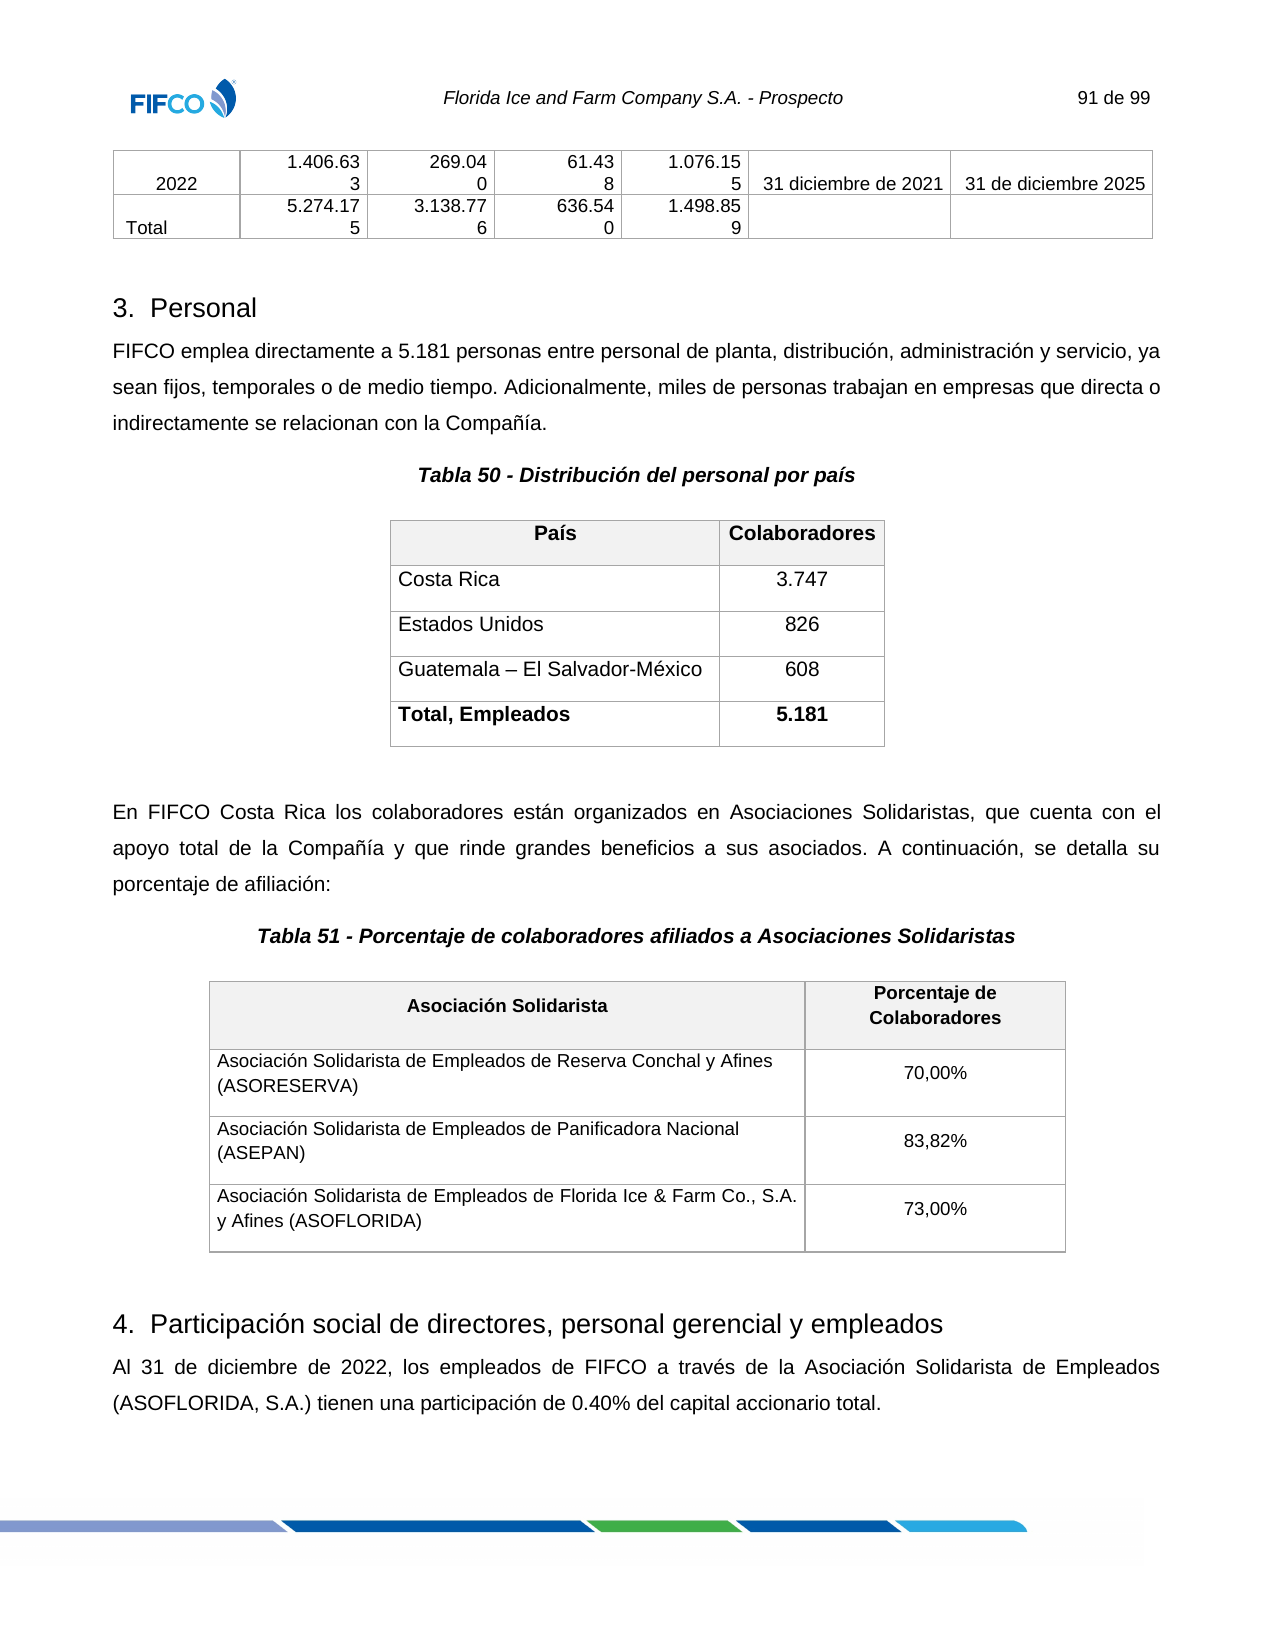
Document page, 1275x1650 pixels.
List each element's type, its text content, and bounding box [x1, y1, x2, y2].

table_header País [391, 521, 719, 565]
table_cell Costa Rica [391, 566, 719, 611]
table_cell 636.540 [495, 195, 621, 238]
table_cell 1.498.859 [622, 195, 748, 238]
text FIFCO emplea directamente a 5.181 personas entre personal de planta, distribución, administración y servicio, ya sean fijos, temporales o de medio tiempo. Adicionalmente, miles de personas trabajan en empresas que directa o indirectamente se relacionan con la Compañía. [112, 339, 1162, 435]
table_cell 31 diciembre de 2021 [749, 151, 950, 194]
table_cell 1.406.633 [241, 151, 367, 194]
picture [123, 73, 243, 122]
table_cell 3.138.776 [368, 195, 494, 238]
table_cell 608 [720, 657, 884, 701]
table_cell Estados Unidos [391, 612, 719, 656]
text Al 31 de diciembre de 2022, los empleados de FIFCO a través de la Asociación Solidarista de Empleados (ASOFLORIDA, S.A.) tienen una participación de 0.40% del capital accionario total. [112, 1354, 1162, 1414]
table_cell Total, Empleados [391, 702, 719, 746]
table_cell 826 [720, 612, 884, 656]
table_cell 83,82% [806, 1117, 1065, 1184]
table_cell [749, 195, 950, 238]
table_cell [951, 195, 1152, 238]
picture [0, 1498, 1144, 1566]
table_cell 31 de diciembre 2025 [951, 151, 1152, 194]
table_cell 70,00% [806, 1050, 1065, 1116]
text Tabla 50 - Distribución del personal por país [112, 463, 1162, 487]
table_header Asociación Solidarista [210, 982, 804, 1049]
text Tabla 51 - Porcentaje de colaboradores afiliados a Asociaciones Solidaristas [112, 924, 1162, 948]
table_header Colaboradores [720, 521, 884, 565]
table_header Porcentaje de Colaboradores [806, 982, 1065, 1049]
subtitle Participación social de directores, personal gerencial y empleados [112, 1308, 1162, 1339]
text En FIFCO Costa Rica los colaboradores están organizados en Asociaciones Solidaristas, que cuenta con el apoyo total de la Compañía y que rinde grandes beneficios a sus asociados. A continuación, se detalla su porcentaje de afiliación: [112, 800, 1162, 896]
table_cell Asociación Solidarista de Empleados de Panificadora Nacional (ASEPAN) [210, 1117, 804, 1184]
table_cell Total [114, 195, 239, 238]
table_cell 5.274.175 [241, 195, 367, 238]
table_cell Guatemala – El Salvador-México [391, 657, 719, 701]
table_cell 5.181 [720, 702, 884, 746]
table_cell 73,00% [806, 1185, 1065, 1251]
subtitle Personal [112, 292, 1162, 323]
table_cell 269.040 [368, 151, 494, 194]
table_cell 3.747 [720, 566, 884, 611]
table_cell 61.438 [495, 151, 621, 194]
table_cell Asociación Solidarista de Empleados de Reserva Conchal y Afines (ASORESERVA) [210, 1050, 804, 1116]
table_cell Asociación Solidarista de Empleados de Florida Ice & Farm Co., S.A. y Afines (ASOFLORIDA) [210, 1185, 804, 1251]
table_cell 2022 [114, 151, 239, 194]
table_cell 1.076.155 [622, 151, 748, 194]
